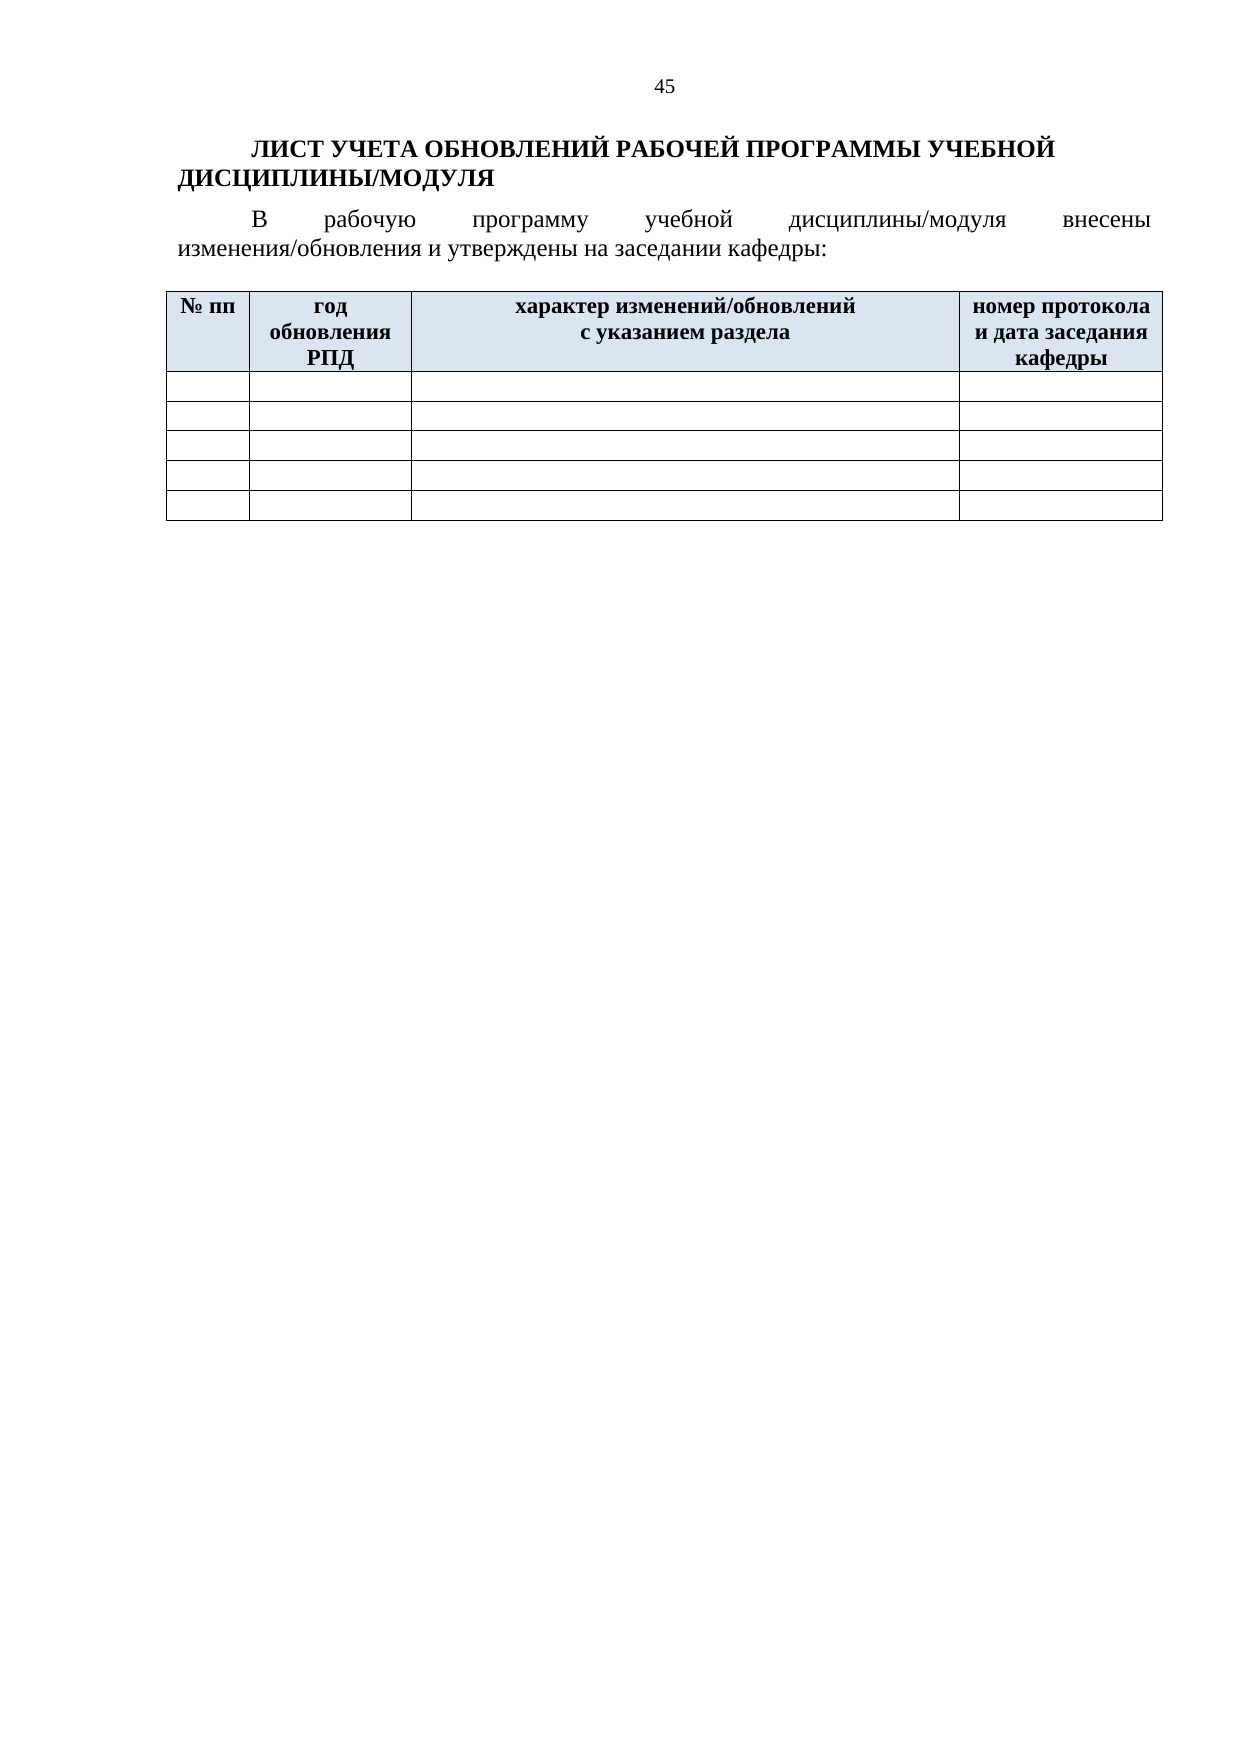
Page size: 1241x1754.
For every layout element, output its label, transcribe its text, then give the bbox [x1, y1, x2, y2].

table_cell [250, 402, 411, 430]
table_header № пп [167, 292, 249, 371]
table_cell [167, 402, 249, 430]
table_cell [167, 461, 249, 490]
table_cell [412, 491, 959, 520]
table_cell [167, 372, 249, 401]
table_cell [250, 431, 411, 460]
table_cell [960, 402, 1162, 430]
subtitle ЛИСТ УЧЕТА ОБНОВЛЕНИЙ РАБОЧЕЙ ПРОГРАММЫ УЧЕБНОЙ ДИСЦИПЛИНЫ/МОДУЛЯ [177, 134, 1152, 192]
table_cell [167, 491, 249, 520]
table_cell [250, 372, 411, 401]
table_header характер изменений/обновлений с указанием раздела [412, 292, 959, 371]
table_cell [960, 431, 1162, 460]
table_cell [960, 372, 1162, 401]
table_cell [412, 402, 959, 430]
table_cell [960, 461, 1162, 490]
table_cell [412, 372, 959, 401]
table_header год обновления РПД [250, 292, 411, 371]
table_cell [412, 431, 959, 460]
table_cell [960, 491, 1162, 520]
table_cell [250, 491, 411, 520]
table_header номер протокола и дата заседания кафедры [960, 292, 1162, 371]
table_cell [167, 431, 249, 460]
table_cell [412, 461, 959, 490]
table_cell [250, 461, 411, 490]
text В рабочую программу учебной дисциплины/модуля внесены изменения/обновления и утверждены на заседании кафедры: [177, 204, 1152, 262]
